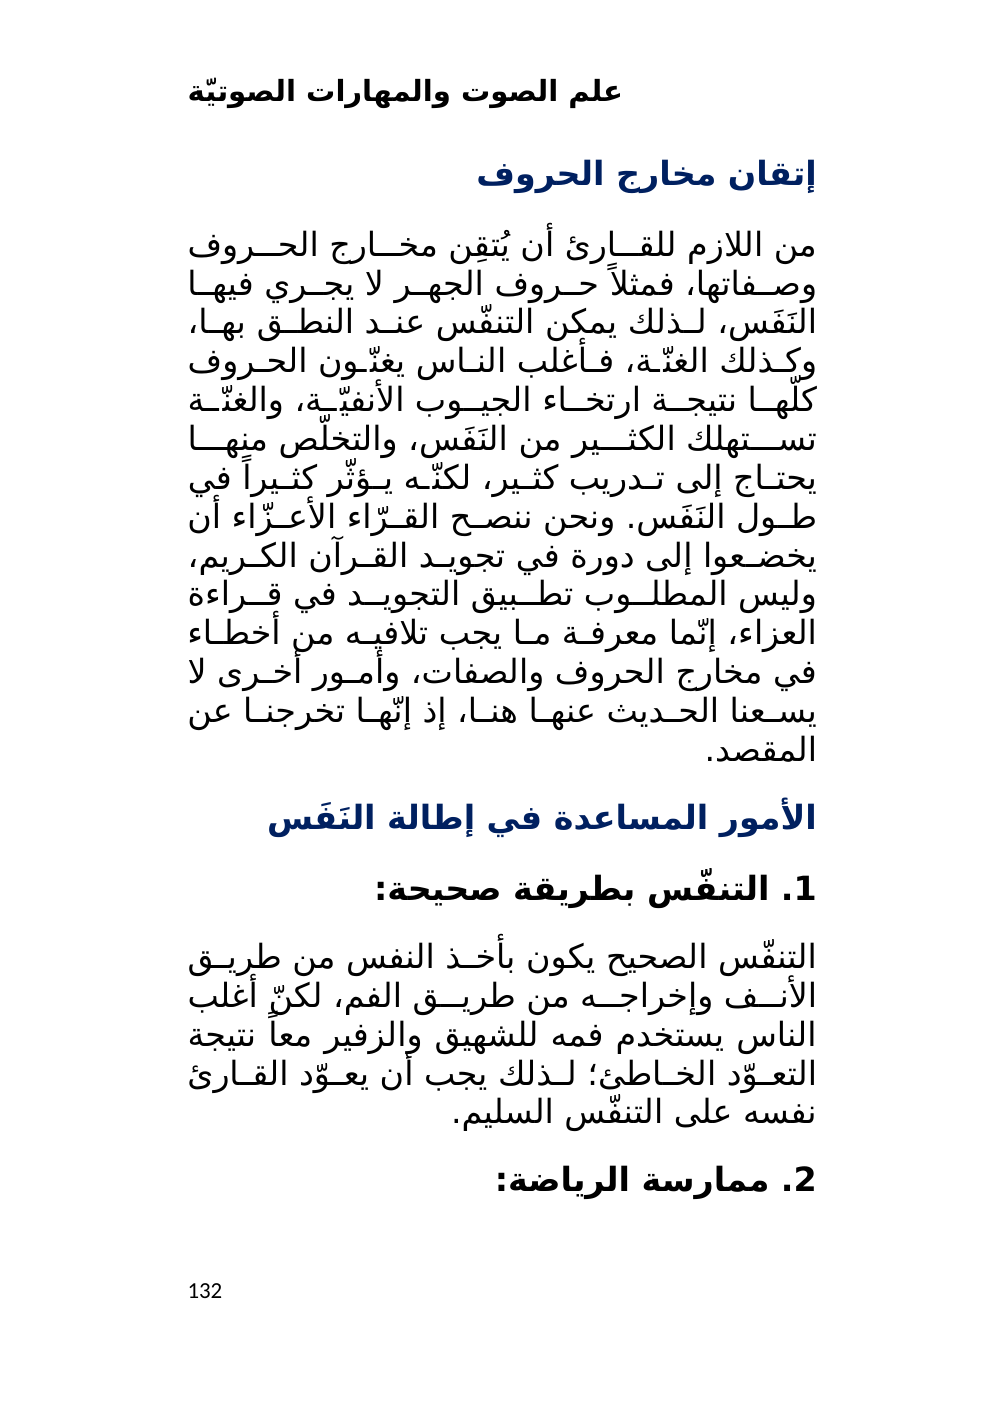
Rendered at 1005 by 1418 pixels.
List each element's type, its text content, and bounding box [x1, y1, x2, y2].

text من اللازم للقارئ أن يُتقِن مخارج الحروف وصفاتها، فمثلاً حروف الجهر لا يجري فيها النَفَس، لذلك يمكن التنفّس عند النطق بها، وكذلك الغنّة، فأغلب الناس يغنّون الحروف كلّها نتيجة ارتخاء الجيوب الأنفيّة، والغنّة تستهلك الكثير من النَفَس، والتخلّص منها يحتاج إلى تدريب كثير، لكنّه يؤثّر كثيراً في طول النَفَس. ونحن ننصح القرّاء الأعزّاء أن يخضعوا إلى دورة في تجويد القرآن الكريم، وليس المطلوب تطبيق التجويد في قراءة العزاء، إنّما معرفة ما يجب تلافيه من أخطاء في مخارج الحروف والصفات، وأمور أخرى لا يسعنا الحديث عنها هنا، إذ إنّها تخرجنا عن المقصد. [187, 225, 817, 769]
text 1. التنفّس بطريقة صحيحة: [187, 869, 817, 908]
subtitle إتقان مخارج الحروف [187, 154, 817, 193]
text 2. ممارسة الرياضة: [187, 1161, 817, 1200]
text التنفّس الصحيح يكون بأخذ النفس من طريق الأنف وإخراجه من طريق الفم، لكنّ أغلب الناس يستخدم فمه للشهيق والزفير معاً نتيجة التعوّد الخاطئ؛ لذلك يجب أن يعوّد القارئ نفسه على التنفّس السليم. [187, 937, 817, 1132]
subtitle الأمور المساعدة في إطالة النَفَس [187, 798, 817, 837]
